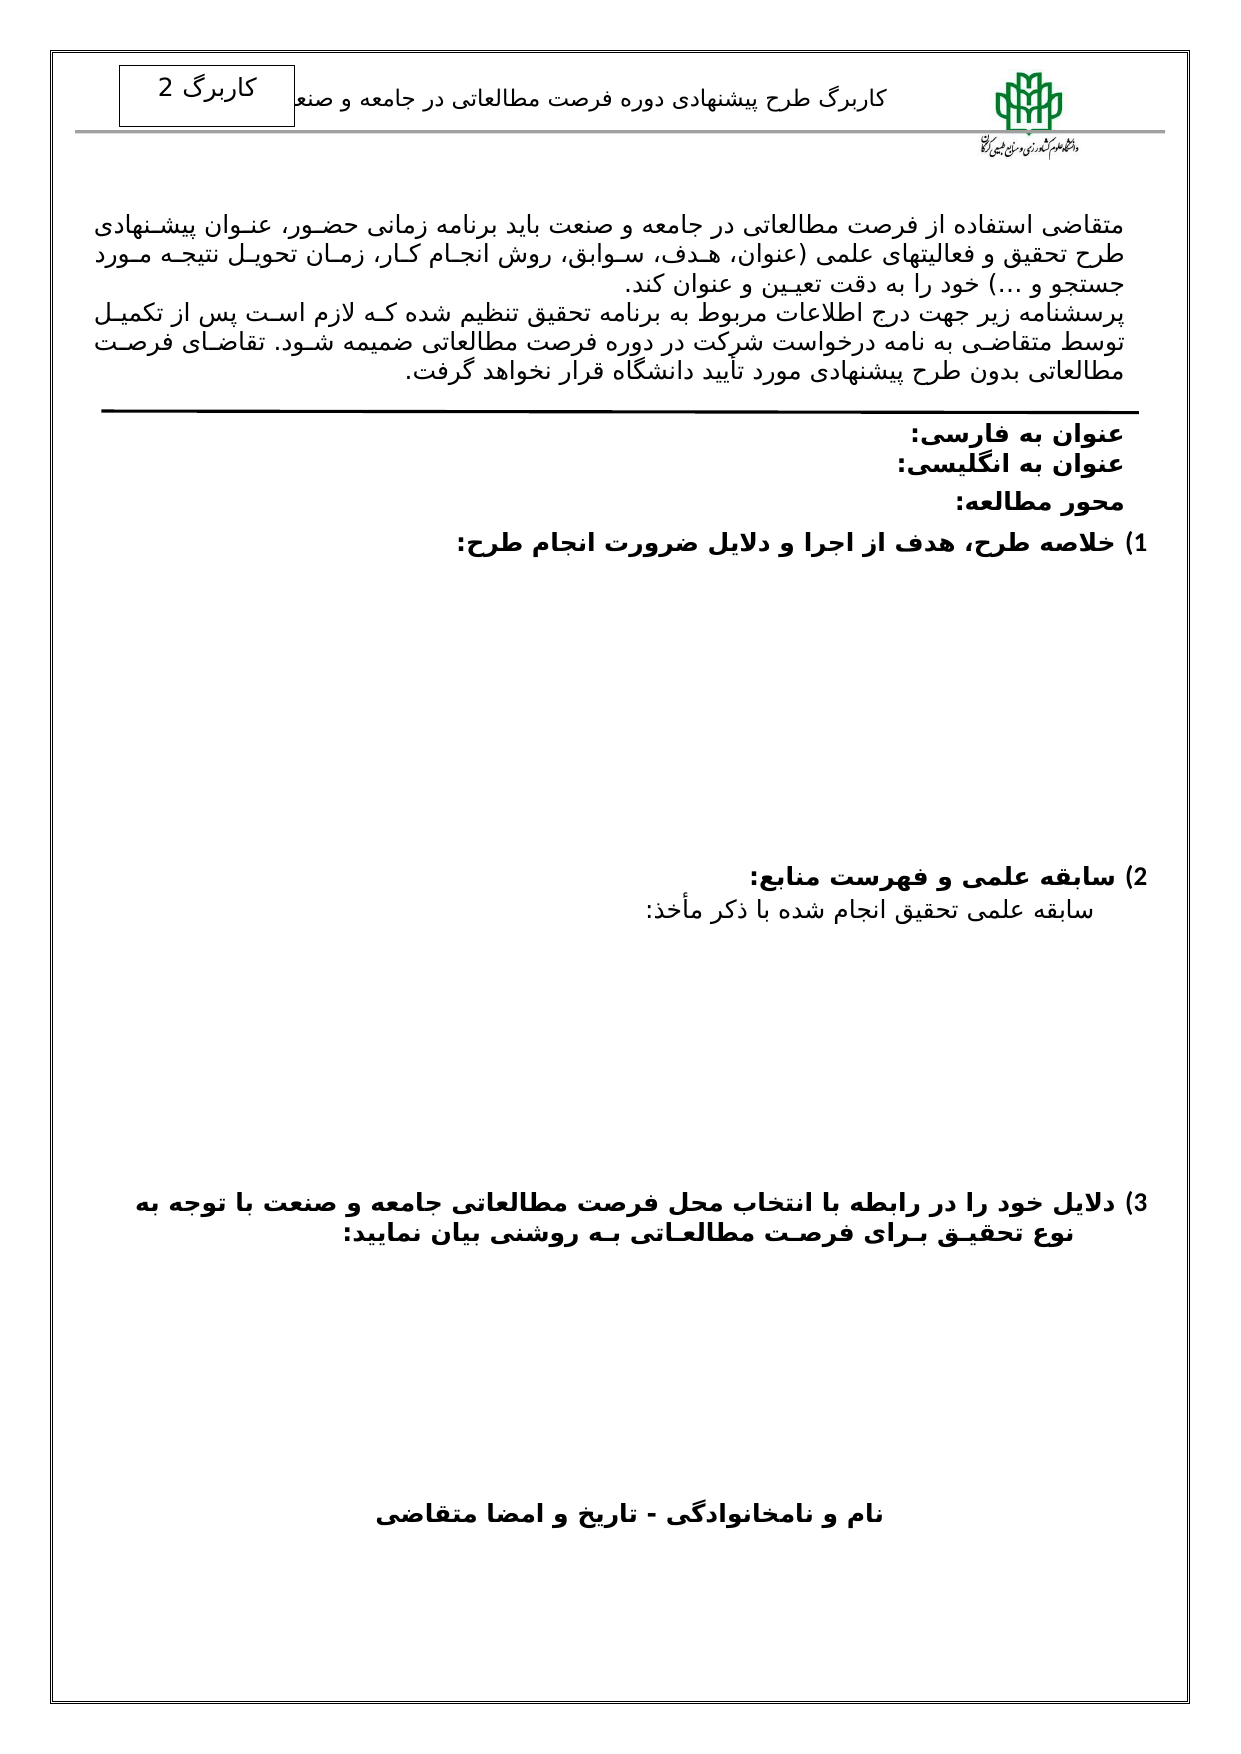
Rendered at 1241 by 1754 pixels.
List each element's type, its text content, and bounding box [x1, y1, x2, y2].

text عنوان به فارسی: [94, 420, 1125, 449]
text عنوان به انگلیسی: [94, 449, 1125, 478]
text متقاضی استفاده از فرصت مطالعاتی در جامعه و صنعت باید برنامه زمانی حضور، عنوان پیشنهادی طرح تحقیق و فعالیتهای علمی (عنوان، هدف، سوابق، روش انجام کار، زمان تحویل نتیجه مورد جستجو و …) خود را به دقت تعیـین و عنوان کند. [94, 211, 1125, 298]
text سابقه علمی تحقیق انجام شده با ذکر مأخذ: [94, 895, 1102, 924]
list خلاصه طرح، هدف از اجرا و دلایل ضرورت انجام طرح: [94, 526, 1125, 558]
list دلایل خود را در رابطه با انتخاب محل فرصت مطالعاتی جامعه و صنعت با توجه به نوع تحقیـق بـرای فرصـت مطالعـاتی بـه روشنی بیان نمایید: [94, 1186, 1125, 1248]
picture [973, 69, 1083, 130]
list سابقه علمی و فهرست منابع: [94, 859, 1125, 892]
text نام و نامخانوادگی - تاریخ و امضا متقاضی [94, 1499, 1165, 1528]
picture [973, 134, 1083, 160]
text پرسشنامه زیر جهت درج اطلاعات مربوط به برنامه تحقیق تنظیم شده که لازم است پس از تکمیل توسط متقاضـی به نامه درخواست شرکت در دوره فرصت مطالعاتی ضمیمه شود. تقاضای فرصت مطالعاتی بدون طرح پیشنهادی مورد تأیید دانشگاه قرار نخواهد گرفت. [94, 298, 1125, 386]
text محور مطالعه: [94, 487, 1125, 516]
